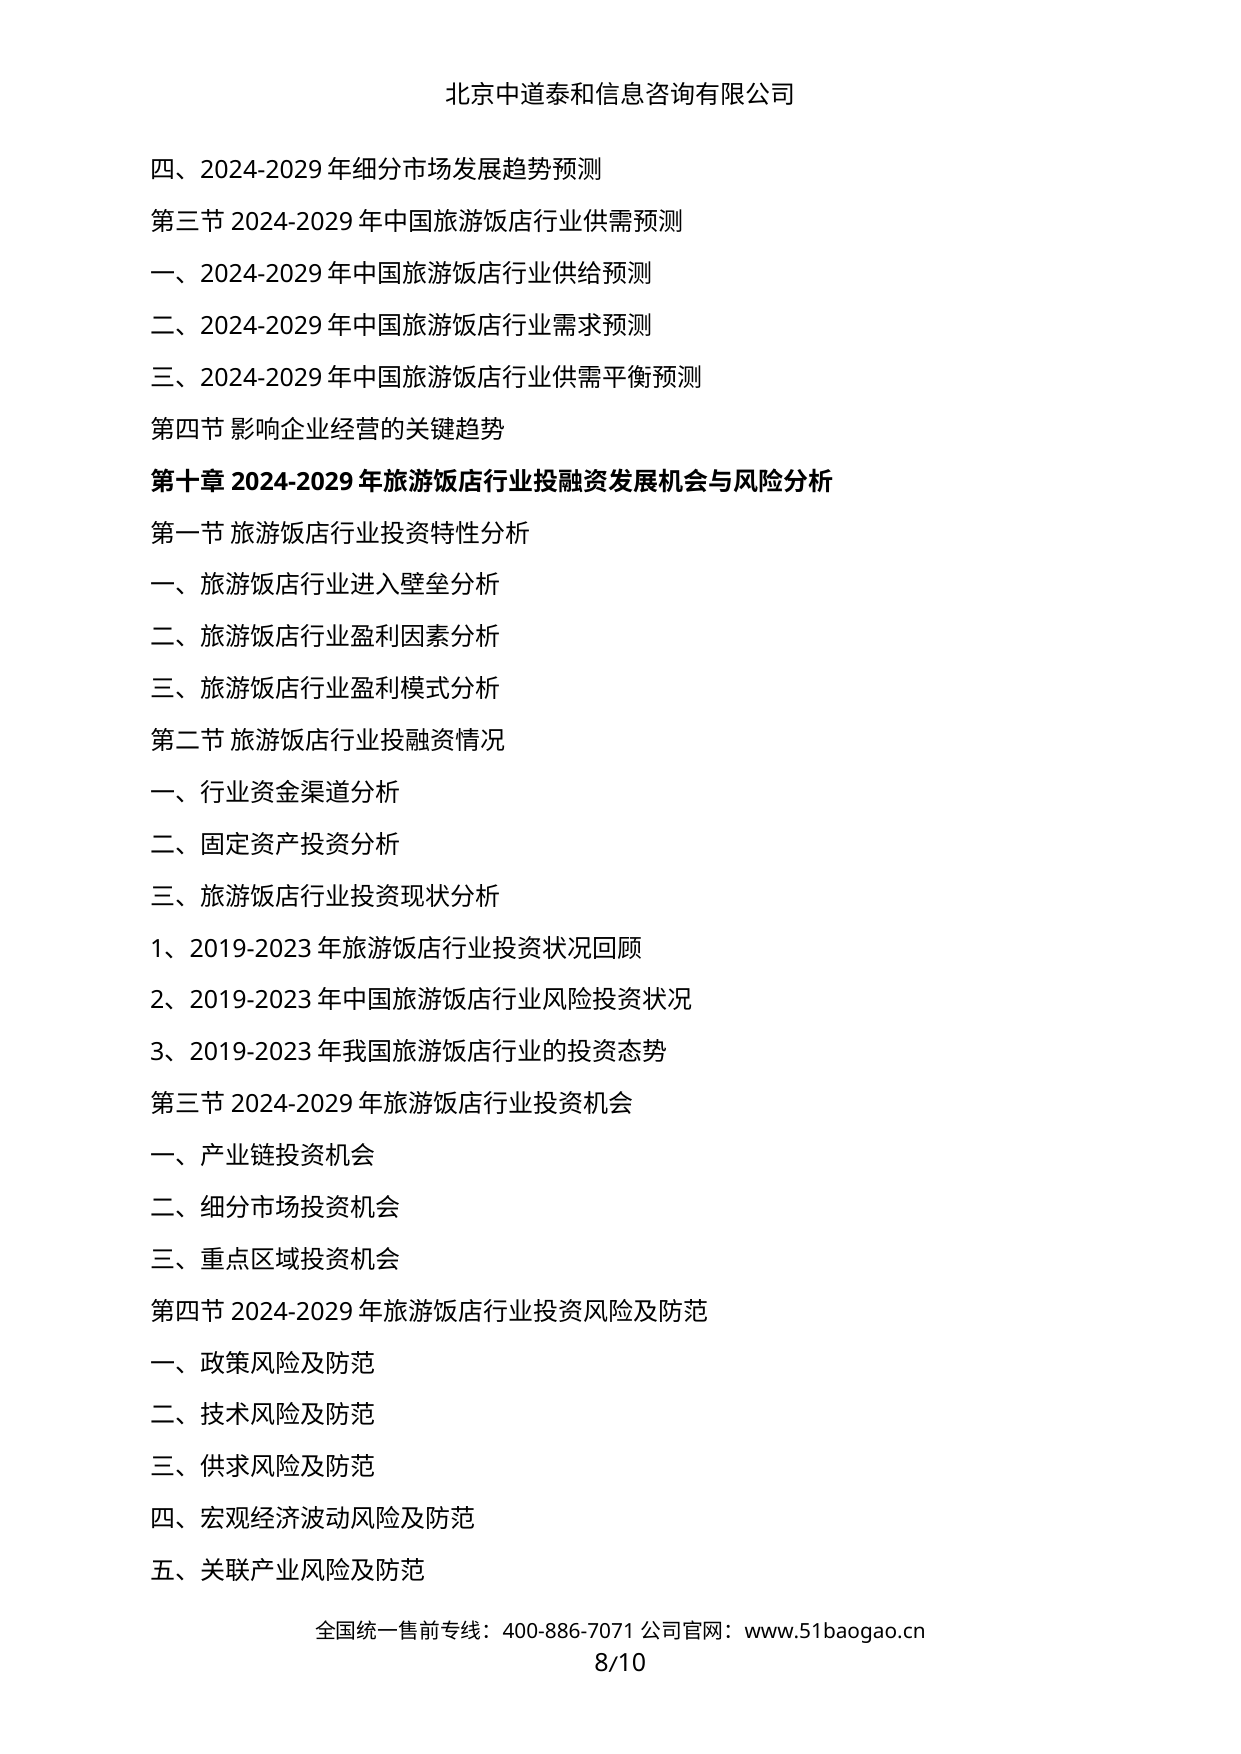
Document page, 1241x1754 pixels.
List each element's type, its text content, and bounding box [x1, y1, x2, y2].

text 二、固定资产投资分析 [150, 824, 1090, 861]
text 二、技术风险及防范 [150, 1395, 1090, 1431]
text 一、2024-2029年中国旅游饭店行业供给预测 [150, 254, 1090, 290]
text 三、重点区域投资机会 [150, 1239, 1090, 1276]
text 一、旅游饭店行业进入壁垒分析 [150, 565, 1090, 601]
text 三、供求风险及防范 [150, 1447, 1090, 1483]
text 三、2024-2029年中国旅游饭店行业供需平衡预测 [150, 357, 1090, 394]
text 四、宏观经济波动风险及防范 [150, 1499, 1090, 1535]
text 一、政策风险及防范 [150, 1343, 1090, 1379]
text 第三节 2024-2029年中国旅游饭店行业供需预测 [150, 202, 1090, 238]
text 一、产业链投资机会 [150, 1136, 1090, 1172]
text 1、2019-2023年旅游饭店行业投资状况回顾 [150, 928, 1090, 964]
text 第二节 旅游饭店行业投融资情况 [150, 721, 1090, 757]
text 第十章 2024-2029年旅游饭店行业投融资发展机会与风险分析 [150, 461, 1090, 497]
text 二、2024-2029年中国旅游饭店行业需求预测 [150, 306, 1090, 342]
text 三、旅游饭店行业盈利模式分析 [150, 669, 1090, 705]
text 三、旅游饭店行业投资现状分析 [150, 876, 1090, 912]
text 第四节 2024-2029年旅游饭店行业投资风险及防范 [150, 1291, 1090, 1327]
text 五、关联产业风险及防范 [150, 1551, 1090, 1587]
text 四、2024-2029年细分市场发展趋势预测 [150, 150, 1090, 186]
text 第三节 2024-2029年旅游饭店行业投资机会 [150, 1084, 1090, 1120]
text 第一节 旅游饭店行业投资特性分析 [150, 513, 1090, 549]
text 一、行业资金渠道分析 [150, 772, 1090, 809]
text 二、旅游饭店行业盈利因素分析 [150, 617, 1090, 653]
text 第四节 影响企业经营的关键趋势 [150, 409, 1090, 446]
text 3、2019-2023年我国旅游饭店行业的投资态势 [150, 1032, 1090, 1068]
text 二、细分市场投资机会 [150, 1187, 1090, 1224]
text 2、2019-2023年中国旅游饭店行业风险投资状况 [150, 980, 1090, 1016]
